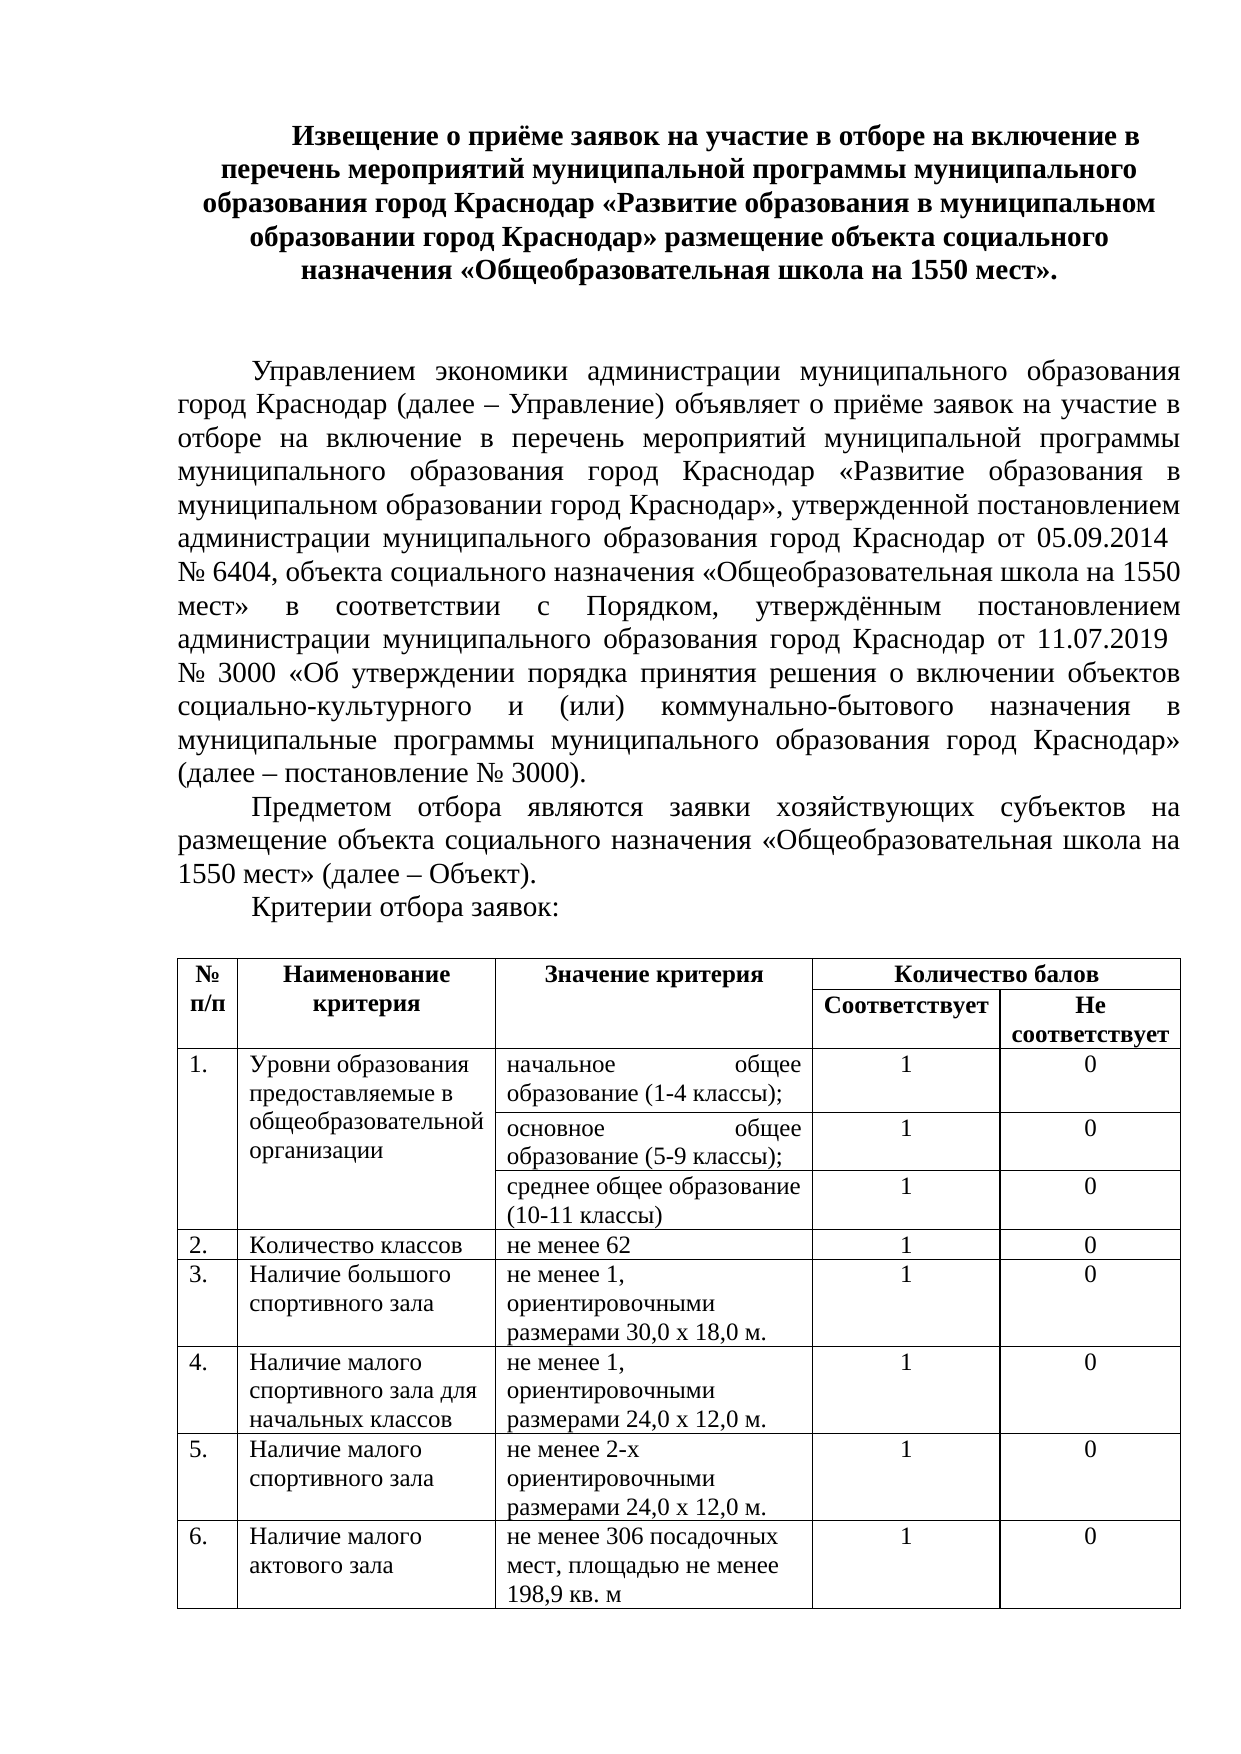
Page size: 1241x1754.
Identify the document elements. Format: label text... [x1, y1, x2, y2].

table_cell 0 [1001, 1230, 1180, 1258]
table_header Наименование критерия [238, 959, 495, 1048]
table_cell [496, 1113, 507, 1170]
table_cell начальное общее образование (1-4 классы); [496, 1049, 812, 1112]
table_header Количество балов [813, 959, 1180, 989]
table_cell не менее 306 посадочных мест, площадью не менее 198,9 кв. м [496, 1521, 812, 1608]
table_cell 1 [813, 1171, 999, 1229]
table_cell 0 [1001, 1113, 1180, 1170]
table_cell Соответствует [813, 990, 999, 1048]
table_cell 2. [178, 1230, 237, 1258]
table_cell среднее общее образование (10-11 классы) [496, 1171, 812, 1229]
table_cell 0 [1001, 1521, 1180, 1608]
table_cell 1. [178, 1049, 237, 1229]
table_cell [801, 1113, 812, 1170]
table_cell 0 [1001, 1347, 1180, 1433]
table_header № п/п [178, 959, 237, 1048]
table_cell Количество классов [238, 1230, 495, 1258]
table_cell не менее 1, ориентировочными размерами 30,0 х 18,0 м. [496, 1260, 812, 1346]
table_cell 0 [1001, 1434, 1180, 1520]
table_cell 1 [813, 1521, 999, 1608]
table_cell 1 [813, 1260, 999, 1346]
table_cell Наличие большого спортивного зала [238, 1260, 495, 1346]
table_cell 0 [1001, 1171, 1180, 1229]
table_cell Не соответствует [1001, 990, 1180, 1048]
table_cell не менее 2-х ориентировочными размерами 24,0 х 12,0 м. [496, 1434, 812, 1520]
table_cell 0 [1001, 1260, 1180, 1346]
text Извещение о приёме заявок на участие в отборе на включение в перечень мероприятий муниципальной программы муниципального образования город Краснодар «Развитие образования в муниципальном образовании город Краснодар» размещение объекта социального назначения «Общеобразовательная школа на 1550 мест». [177, 118, 1181, 286]
table_cell 1 [813, 1113, 999, 1170]
table_cell Наличие малого спортивного зала [238, 1434, 495, 1520]
table_cell 6. [178, 1521, 237, 1608]
table_cell 4. [178, 1347, 237, 1433]
table_cell Уровни образования предоставляемые в общеобразовательной организации [238, 1049, 495, 1229]
table_cell не менее 62 [496, 1230, 812, 1258]
table_cell Наличие малого актового зала [238, 1521, 495, 1608]
table_cell 5. [178, 1434, 237, 1520]
text Критерии отбора заявок: [177, 889, 1181, 923]
table_cell Наличие малого спортивного зала для начальных классов [238, 1347, 495, 1433]
table_cell 0 [1001, 1049, 1180, 1112]
table_cell 3. [178, 1260, 237, 1346]
table_cell 1 [813, 1347, 999, 1433]
table_header Значение критерия [496, 959, 812, 1048]
table_cell 1 [813, 1434, 999, 1520]
table_cell 1 [813, 1230, 999, 1258]
table_cell 1 [813, 1049, 999, 1112]
text Управлением экономики администрации муниципального образования город Краснодар (далее – Управление) объявляет о приёме заявок на участие в отборе на включение в перечень мероприятий муниципальной программы муниципального образования город Краснодар «Развитие образования в муниципальном образовании город Краснодар», утвержденной постановлением администрации муниципального образования город Краснодар от 05.09.2014 № 6404, объекта социального назначения «Общеобразовательная школа на 1550 мест» в соответствии с Порядком, утверждённым постановлением администрации муниципального образования город Краснодар от 11.07.2019 № 3000 «Об утверждении порядка принятия решения о включении объектов социально-культурного и (или) коммунально-бытового назначения в муниципальные программы муниципального образования город Краснодар» (далее – постановление № 3000). [177, 353, 1181, 789]
text Предметом отбора являются заявки хозяйствующих субъектов на размещение объекта социального назначения «Общеобразовательная школа на 1550 мест» (далее – Объект). [177, 789, 1181, 889]
table_cell не менее 1, ориентировочными размерами 24,0 х 12,0 м. [496, 1347, 812, 1433]
